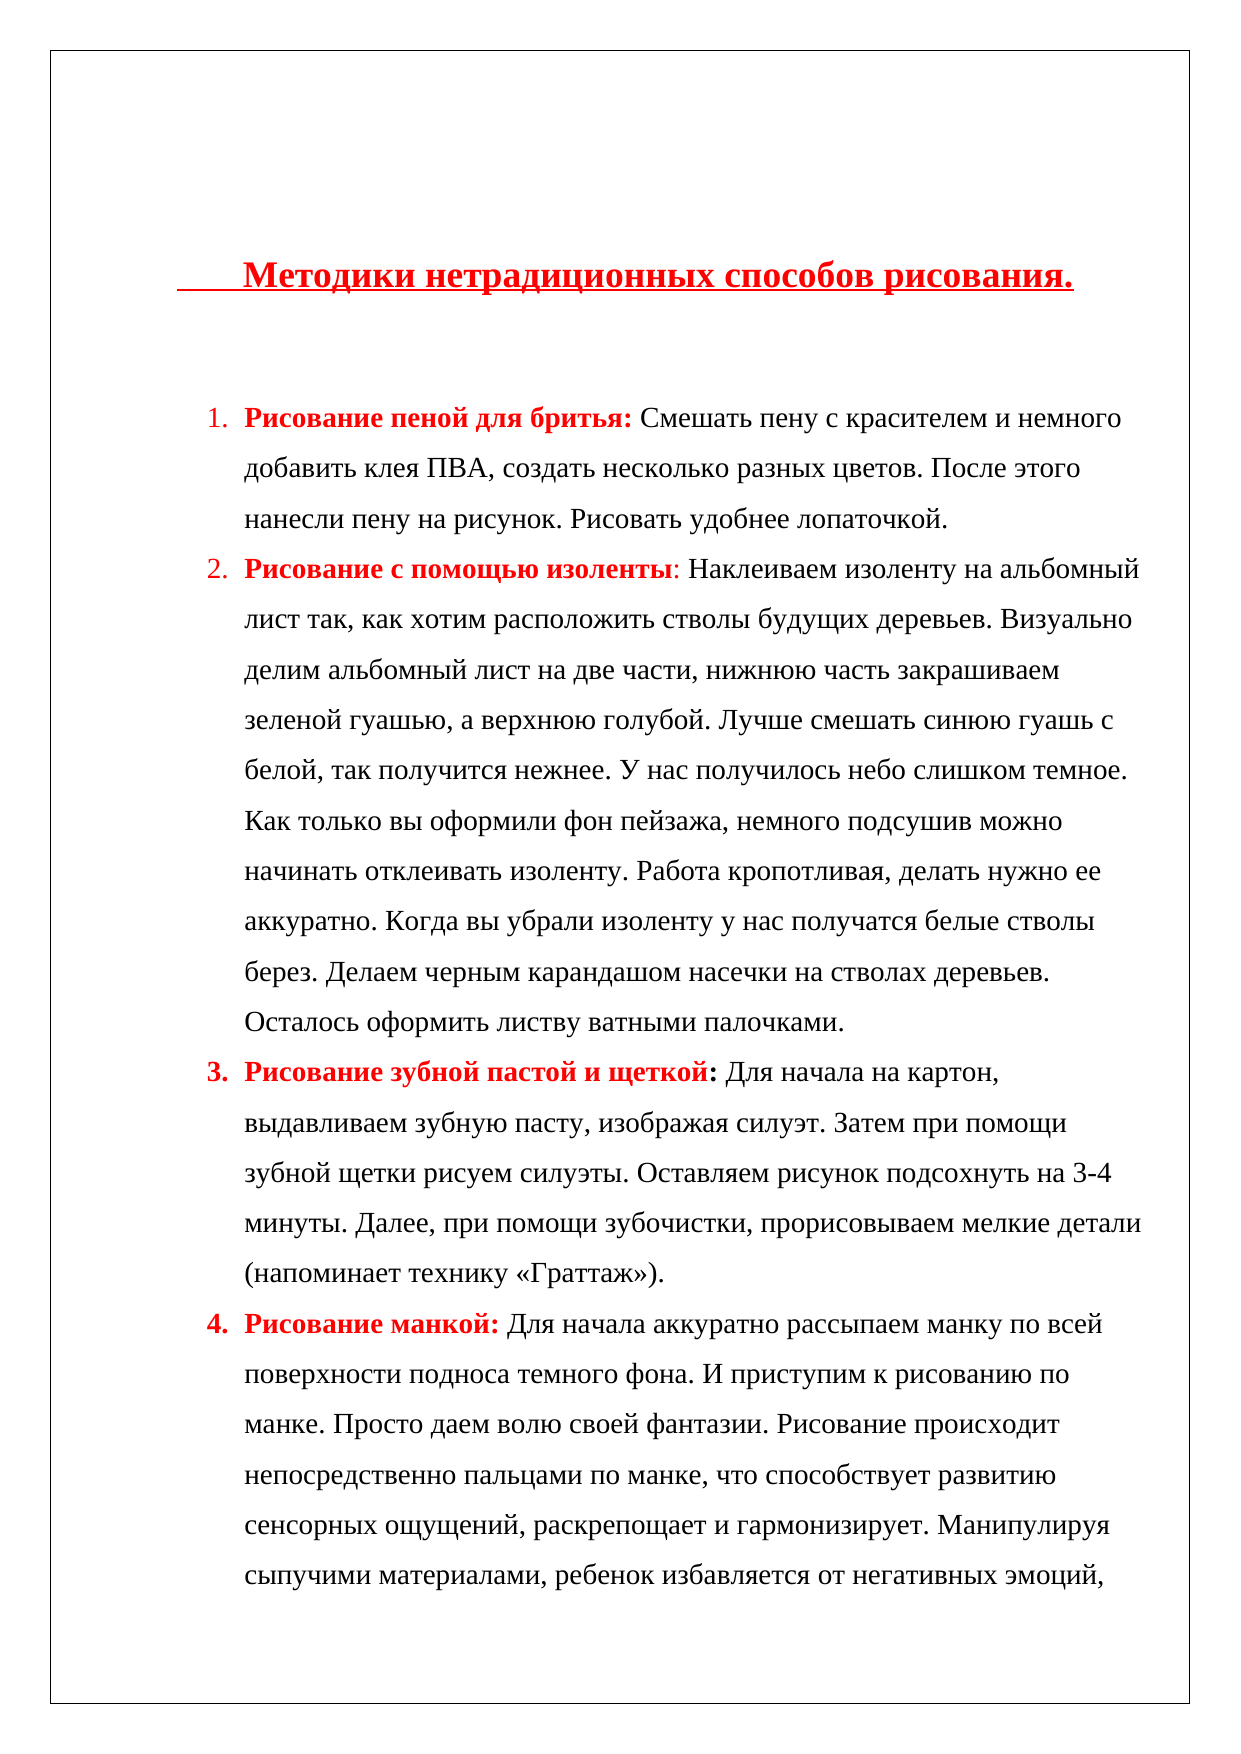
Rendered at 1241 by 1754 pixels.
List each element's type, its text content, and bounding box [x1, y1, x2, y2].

text Методики нетрадиционных способов рисования. [177, 252, 1152, 295]
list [207, 1306, 1152, 1591]
list Рисование пеной для бритья: Смешать пену с красителем и немного добавить клея ПВА, создать несколько разных цветов. После этого нанесли пену на рисунок. Рисовать удобнее лопаточкой. [207, 400, 1152, 534]
list Рисование зубной пастой и щеткой: Для начала на картон, выдавливаем зубную пасту, изображая силуэт. Затем при помощи зубной щетки рисуем силуэты. Оставляем рисунок подсохнуть на 3-4 минуты. Далее, при помощи зубочистки, прорисовываем мелкие детали (напоминает технику «Граттаж»). [207, 1054, 1152, 1289]
list Рисование с помощью изоленты: Наклеиваем изоленту на альбомный лист так, как хотим расположить стволы будущих деревьев. Визуально делим альбомный лист на две части, нижнюю часть закрашиваем зеленой гуашью, а верхнюю голубой. Лучше смешать синюю гуашь с белой, так получится нежнее. У нас получилось небо слишком темное. Как только вы оформили фон пейзажа, немного подсушив можно начинать отклеивать изоленту. Работа кропотливая, делать нужно ее аккуратно. Когда вы убрали изоленту у нас получатся белые стволы берез. Делаем черным карандашом насечки на стволах деревьев. Осталось оформить листву ватными палочками. [207, 551, 1152, 1038]
